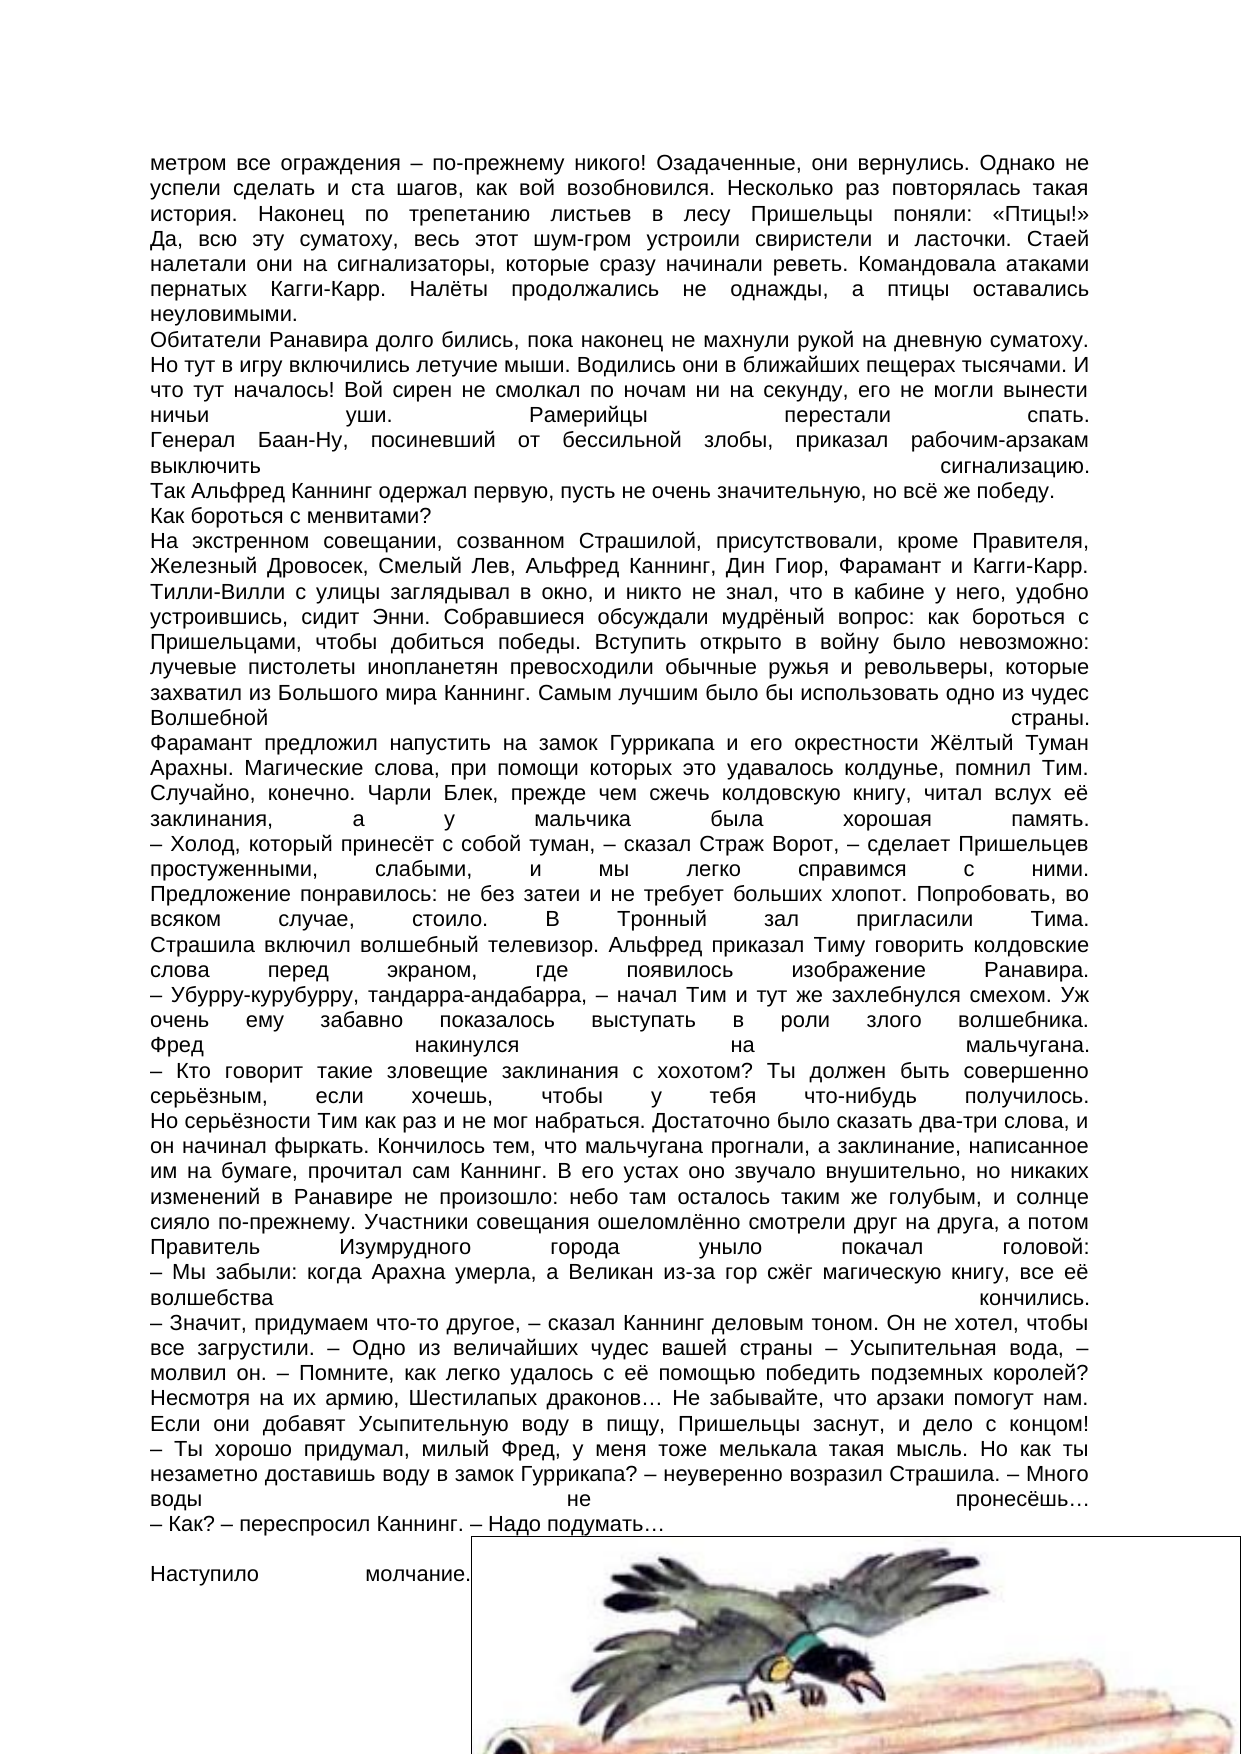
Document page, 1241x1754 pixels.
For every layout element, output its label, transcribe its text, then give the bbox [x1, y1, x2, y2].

text На экстренном совещании, созванном Страшилой, присутствовали, кроме Правителя, Железный Дровосек, Смелый Лев, Альфред Каннинг, Дин Гиор, Фарамант и Кагги-Карр. Тилли-Вилли с улицы заглядывал в окно, и никто не знал, что в кабине у него, удобно устроившись, сидит Энни. Собравшиеся обсуждали мудрёный вопрос: как бороться с Пришельцами, чтобы добиться победы. Вступить открыто в войну было невозможно: лучевые пистолеты инопланетян превосходили обычные ружья и револьверы, которые захватил из Большого мира Каннинг. Самым лучшим было бы использовать одно из чудес Волшебной страны.Фарамант предложил напустить на замок Гуррикапа и его окрестности Жёлтый Туман Арахны. Магические слова, при помощи которых это удавалось колдунье, помнил Тим. Случайно, конечно. Чарли Блек, прежде чем сжечь колдовскую книгу, читал вслух её заклинания, а у мальчика была хорошая память.– Холод, который принесёт с собой туман, – сказал Страж Ворот, – сделает Пришельцев простуженными, слабыми, и мы легко справимся с ними.Предложение понравилось: не без затеи и не требует больших хлопот. Попробовать, во всяком случае, стоило. В Тронный зал пригласили Тима.Страшила включил волшебный телевизор. Альфред приказал Тиму говорить колдовские слова перед экраном, где появилось изображение Ранавира.– Убурру-курубурру, тандарра-андабарра, – начал Тим и тут же захлебнулся смехом. Уж очень ему забавно показалось выступать в роли злого волшебника.Фред накинулся на мальчугана.– Кто говорит такие зловещие заклинания с хохотом? Ты должен быть совершенно серьёзным, если хочешь, чтобы у тебя что-нибудь получилось.Но серьёзности Тим как раз и не мог набраться. Достаточно было сказать два-три слова, и он начинал фыркать. Кончилось тем, что мальчугана прогнали, а заклинание, написанное им на бумаге, прочитал сам Каннинг. В его устах оно звучало внушительно, но никаких изменений в Ранавире не произошло: небо там осталось таким же голубым, и солнце сияло по-прежнему. Участники совещания ошеломлённо смотрели друг на друга, а потом Правитель Изумрудного города уныло покачал головой:– Мы забыли: когда Арахна умерла, а Великан из-за гор сжёг магическую книгу, все её волшебства кончились.– Значит, придумаем что-то другое, – сказал Каннинг деловым тоном. Он не хотел, чтобы все загрустили. – Одно из величайших чудес вашей страны – Усыпительная вода, – молвил он. – Помните, как легко удалось с её помощью победить подземных королей? Несмотря на их армию, Шестилапых драконов… Не забывайте, что арзаки помогут нам. Если они добавят Усыпительную воду в пищу, Пришельцы заснут, и дело с концом!– Ты хорошо придумал, милый Фред, у меня тоже мелькала такая мысль. Но как ты незаметно доставишь воду в замок Гуррикапа? – неуверенно возразил Страшила. – Много воды не пронесёшь…– Как? – переспросил Каннинг. – Надо подумать… [150, 528, 1090, 1536]
picture [472, 1537, 1240, 1754]
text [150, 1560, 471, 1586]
